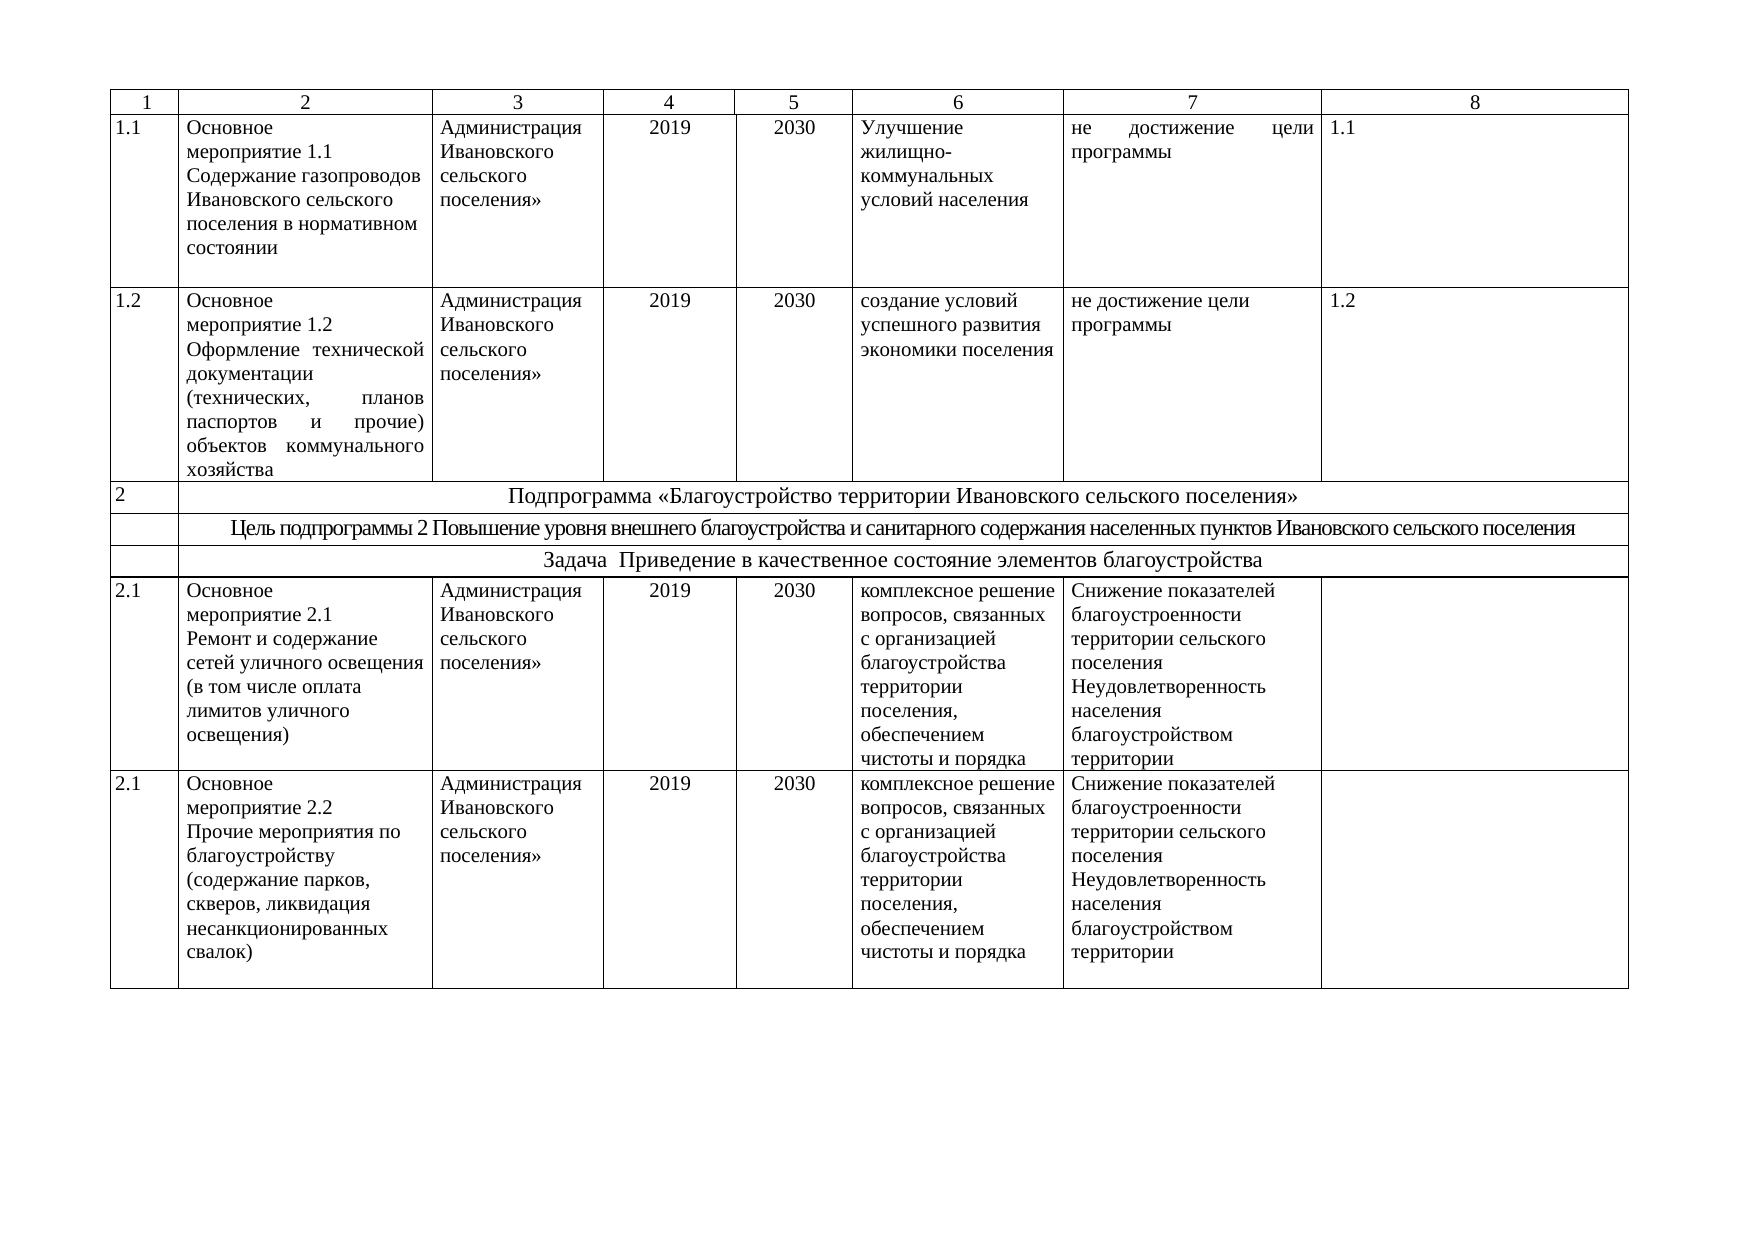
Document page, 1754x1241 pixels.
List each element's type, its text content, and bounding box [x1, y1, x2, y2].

table_header 5 [735, 90, 852, 114]
table_cell Администрация Ивановского сельского поселения» [433, 771, 603, 988]
table_cell комплексное решение вопросов, связанных с организацией благоустройства территории поселения, обеспечением чистоты и порядка [853, 771, 1063, 988]
table_cell [111, 514, 178, 544]
table_cell Основное мероприятие 2.2 Прочие мероприятия по благоустройству (содержание парков, скверов, ликвидация несанкционированных свалок) [179, 771, 432, 988]
table_header 1 [111, 90, 178, 114]
table_cell 2 [111, 482, 178, 513]
table_header 8 [1322, 90, 1628, 114]
table_cell не достижение цели программы [1064, 115, 1321, 287]
table_cell 2.1 [111, 771, 178, 988]
table_header 6 [853, 90, 1063, 114]
table_cell Цель подпрограммы 2 Повышение уровня внешнего благоустройства и санитарного содержания населенных пунктов Ивановского сельского поселения [179, 514, 1628, 544]
table_cell комплексное решение вопросов, связанных с организацией благоустройства территории поселения, обеспечением чистоты и порядка [853, 578, 1063, 770]
table_cell создание условий успешного развития экономики поселения [853, 288, 1063, 481]
table_cell Администрация Ивановского сельского поселения» [433, 115, 603, 287]
table_cell Администрация Ивановского сельского поселения» [433, 578, 603, 770]
table_cell [1322, 578, 1628, 770]
table_cell 2019 [604, 578, 736, 770]
table_header 7 [1064, 90, 1321, 114]
table_header 2 [179, 90, 432, 114]
table_cell [1322, 771, 1628, 988]
table_cell Основное мероприятие 1.2 Оформление технической документации (технических, планов паспортов и прочие) объектов коммунального хозяйства [179, 288, 432, 481]
table_cell 1.1 [111, 115, 178, 287]
table_header 4 [604, 90, 734, 114]
table_cell Задача Приведение в качественное состояние элементов благоустройства [179, 546, 1628, 576]
table_cell Подпрограмма «Благоустройство территории Ивановского сельского поселения» [179, 482, 1628, 513]
table_cell Основное мероприятие 2.1 Ремонт и содержание сетей уличного освещения (в том числе оплата лимитов уличного освещения) [179, 578, 432, 770]
table_cell 1.1 [1322, 115, 1628, 287]
table_cell Основное мероприятие 1.1 Содержание газопроводов Ивановского сельского поселения в нормативном состоянии [179, 115, 432, 287]
table_cell не достижение цели программы [1064, 288, 1321, 481]
table_cell 2019 [604, 771, 736, 988]
table_cell 1.2 [1322, 288, 1628, 481]
table_cell 2019 [604, 288, 736, 481]
table_cell [111, 546, 178, 576]
table_cell 2019 [604, 115, 736, 287]
table_cell 2030 [737, 115, 852, 287]
table_cell 2030 [737, 771, 852, 988]
table_cell Улучшение жилищно-коммунальных условий населения [853, 115, 1063, 287]
table_cell 2.1 [111, 578, 178, 770]
table_cell Администрация Ивановского сельского поселения» [433, 288, 603, 481]
table_cell 2030 [737, 288, 852, 481]
table_header 3 [433, 90, 603, 114]
table_cell 1.2 [111, 288, 178, 481]
table_cell Снижение показателей благоустроенности территории сельского поселения Неудовлетворенность населения благоустройством территории [1064, 578, 1321, 770]
table_cell Снижение показателей благоустроенности территории сельского поселения Неудовлетворенность населения благоустройством территории [1064, 771, 1321, 988]
table_cell 2030 [737, 578, 852, 770]
